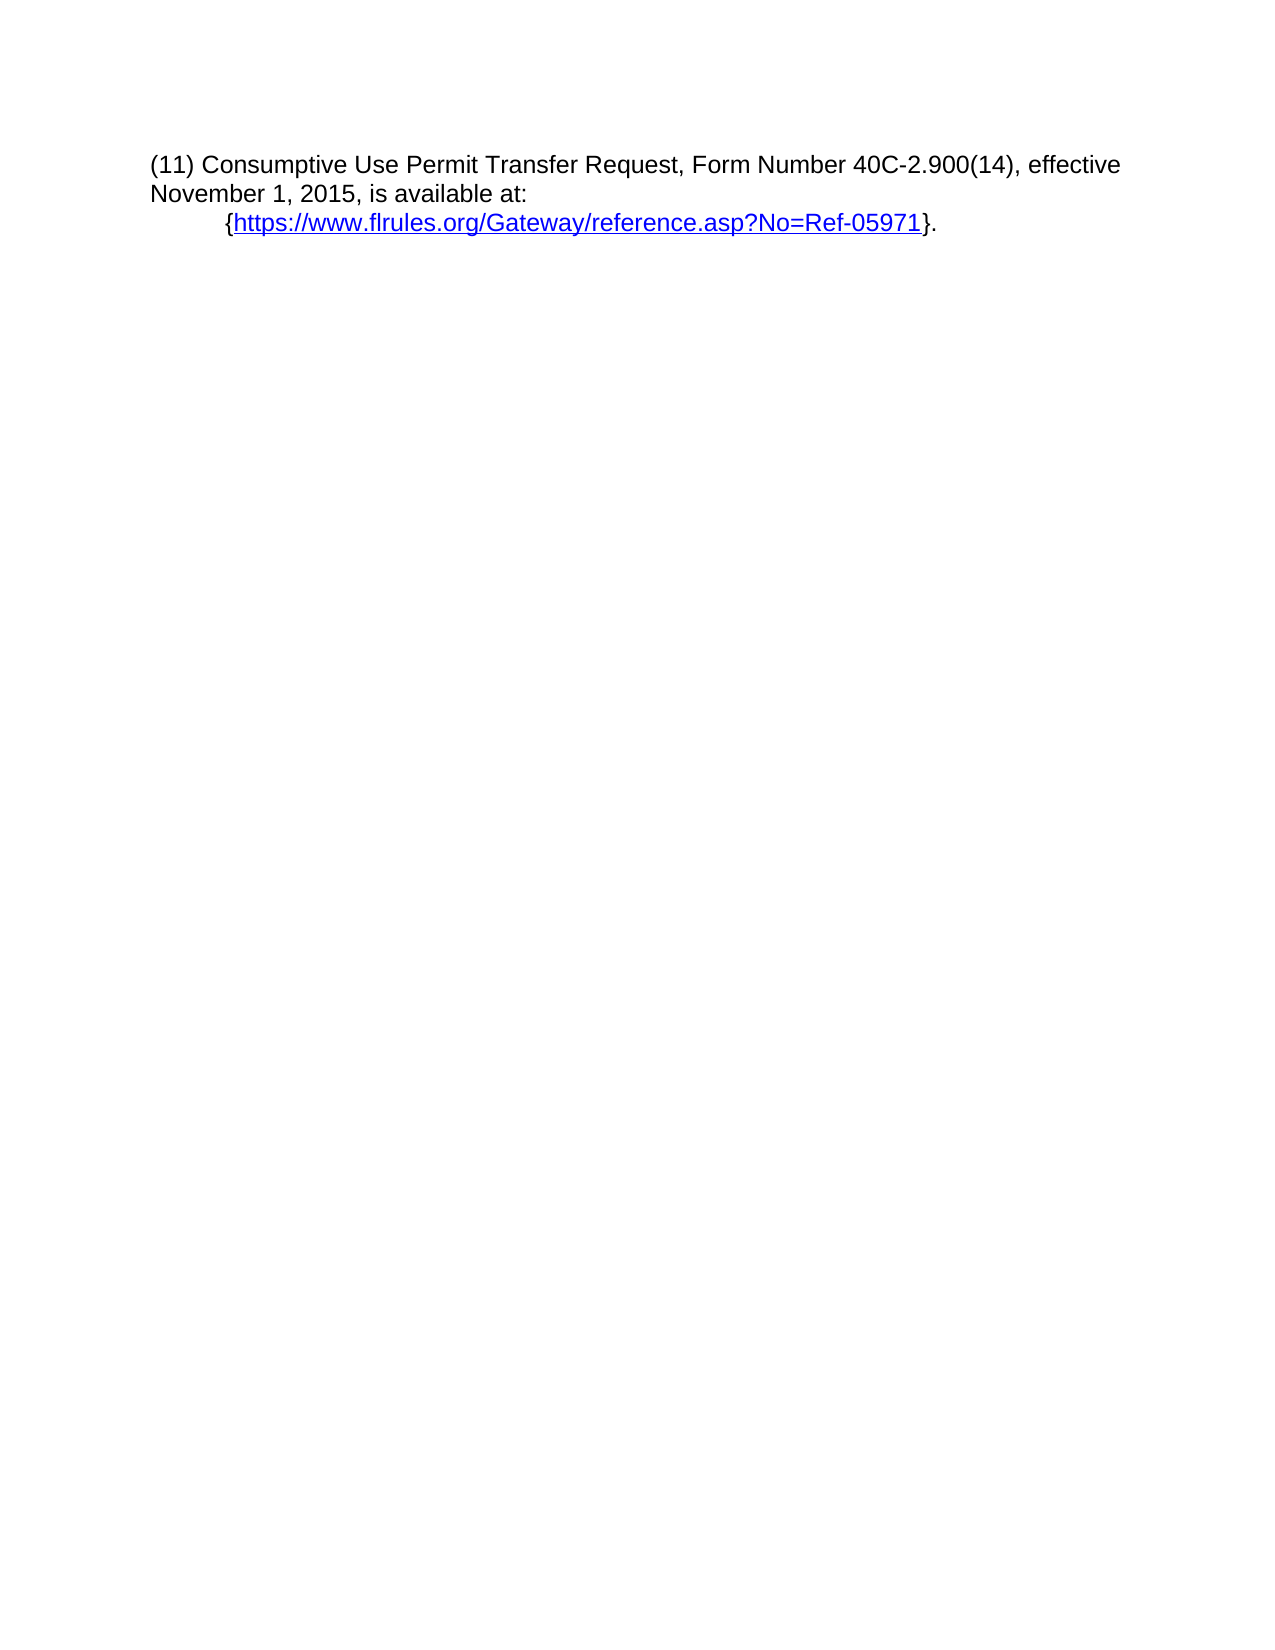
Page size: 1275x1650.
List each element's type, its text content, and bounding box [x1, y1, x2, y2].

text (11) Consumptive Use Permit Transfer Request, Form Number 40C-2.900(14), effective November 1, 2015, is available at: [150, 150, 1125, 207]
text {https://www.flrules.org/Gateway/reference.asp?No=Ref-05971}. [150, 207, 1125, 236]
